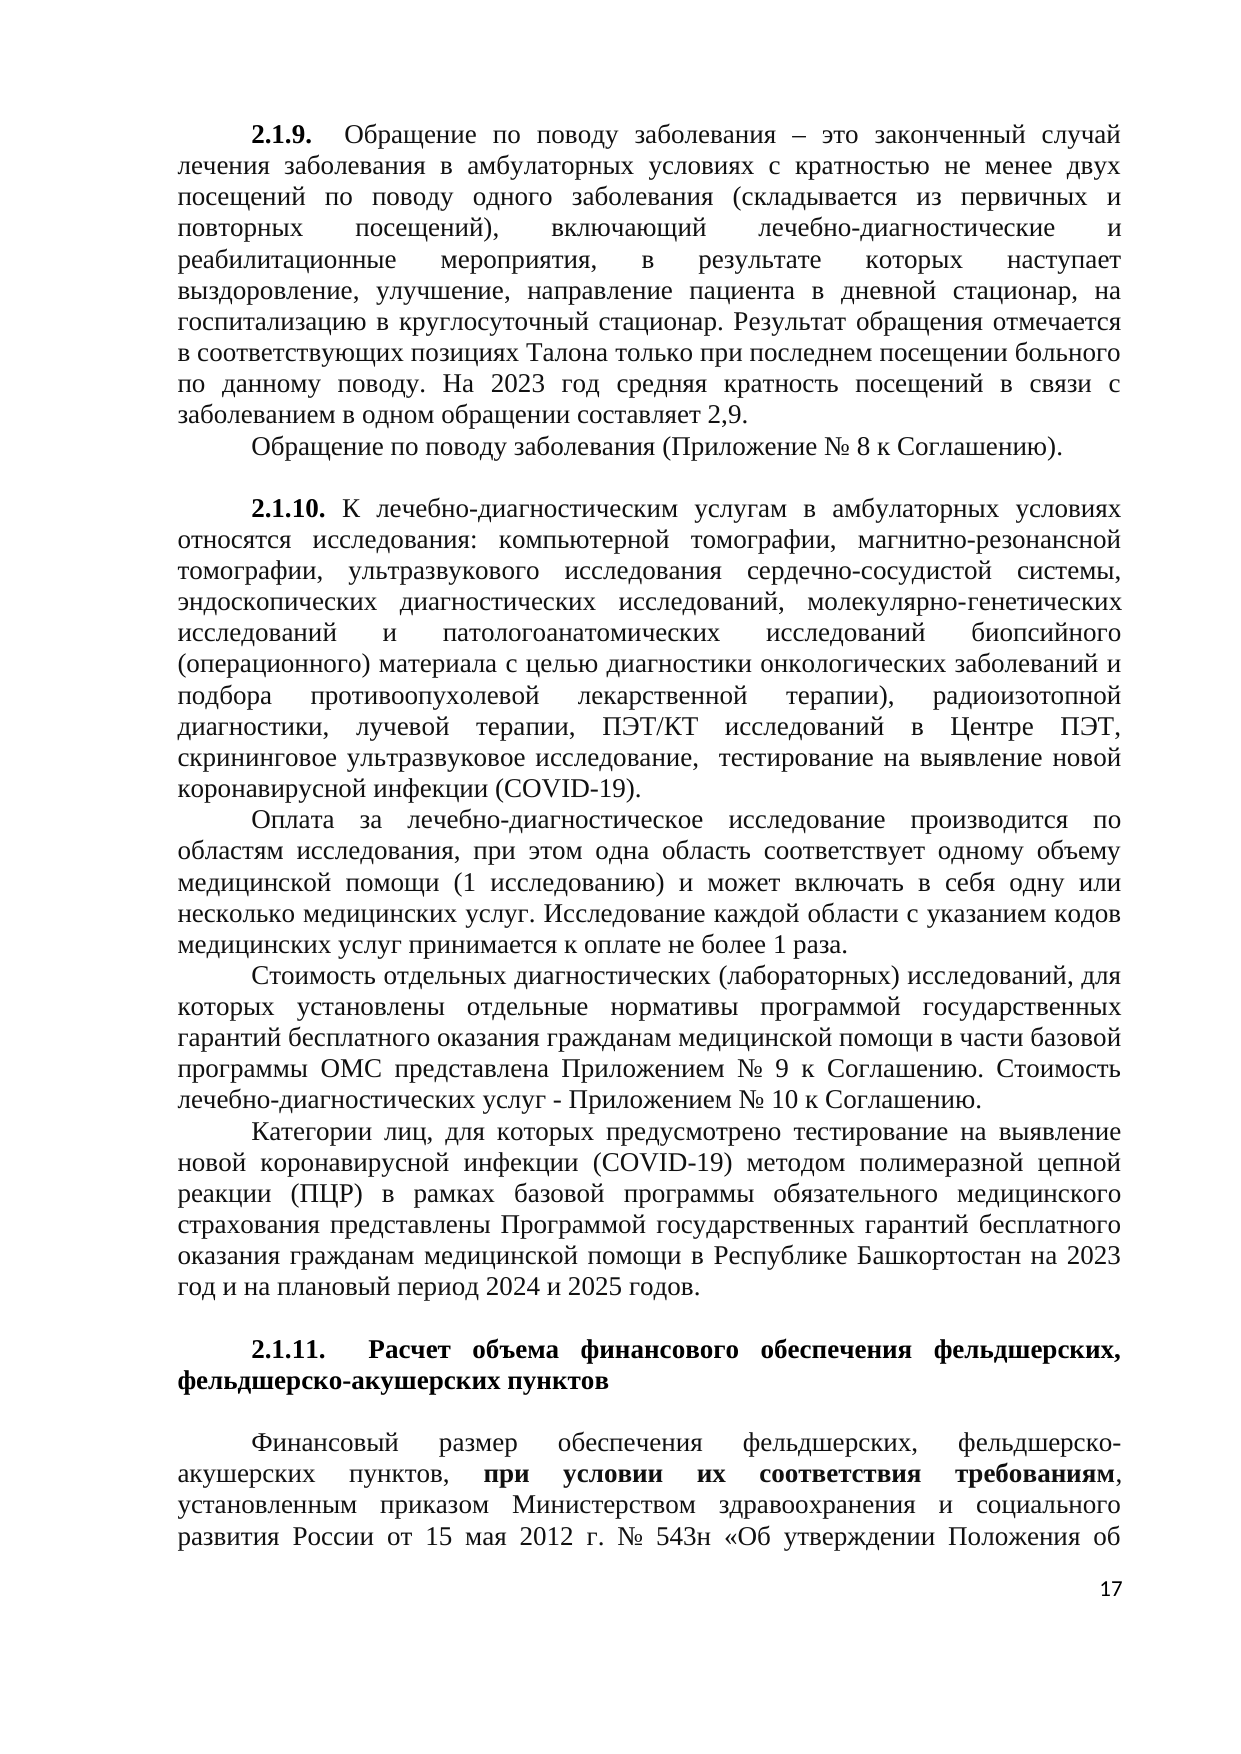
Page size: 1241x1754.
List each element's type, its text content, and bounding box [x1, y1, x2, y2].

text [177, 1426, 1122, 1551]
text Обращение по поводу заболевания (Приложение № 8 к Соглашению). [177, 429, 1122, 461]
text 2.1.10. К лечебно-диагностическим услугам в амбулаторных условиях относятся исследования: компьютерной томографии, магнитно-резонансной томографии, ультразвукового исследования сердечно-сосудистой системы, эндоскопических диагностических исследований, молекулярно-генетических исследований и патологоанатомических исследований биопсийного (операционного) материала с целью диагностики онкологических заболеваний и подбора противоопухолевой лекарственной терапии), радиоизотопной диагностики, лучевой терапии, ПЭТ/КТ исследований в Центре ПЭТ, скрининговое ультразвуковое исследование, тестирование на выявление новой коронавирусной инфекции (COVID-19). [177, 492, 1122, 803]
text Оплата за лечебно-диагностическое исследование производится по областям исследования, при этом одна область соответствует одному объему медицинской помощи (1 исследованию) и может включать в себя одну или несколько медицинских услуг. Исследование каждой области с указанием кодов медицинских услуг принимается к оплате не более 1 раза. [177, 803, 1122, 959]
text Стоимость отдельных диагностических (лабораторных) исследований, для которых установлены отдельные нормативы программой государственных гарантий бесплатного оказания гражданам медицинской помощи в части базовой программы ОМС представлена Приложением № 9 к Соглашению. Стоимость лечебно-диагностических услуг - Приложением № 10 к Соглашению. [177, 959, 1122, 1115]
text 2.1.9. Обращение по поводу заболевания – это законченный случай лечения заболевания в амбулаторных условиях с кратностью не менее двух посещений по поводу одного заболевания (складывается из первичных и повторных посещений), включающий лечебно-диагностические и реабилитационные мероприятия, в результате которых наступает выздоровление, улучшение, направление пациента в дневной стационар, на госпитализацию в круглосуточный стационар. Результат обращения отмечается в соответствующих позициях Талона только при последнем посещении больного по данному поводу. На 2023 год средняя кратность посещений в связи с заболеванием в одном обращении составляет 2,9. [177, 118, 1122, 429]
text Категории лиц, для которых предусмотрено тестирование на выявление новой коронавирусной инфекции (COVID-19) методом полимеразной цепной реакции (ПЦР) в рамках базовой программы обязательного медицинского страхования представлены Программой государственных гарантий бесплатного оказания гражданам медицинской помощи в Республике Башкортостан на 2023 год и на плановый период 2024 и 2025 годов. [177, 1115, 1122, 1302]
text 2.1.11. Расчет объема финансового обеспечения фельдшерских, фельдшерско-акушерских пунктов [177, 1333, 1122, 1395]
